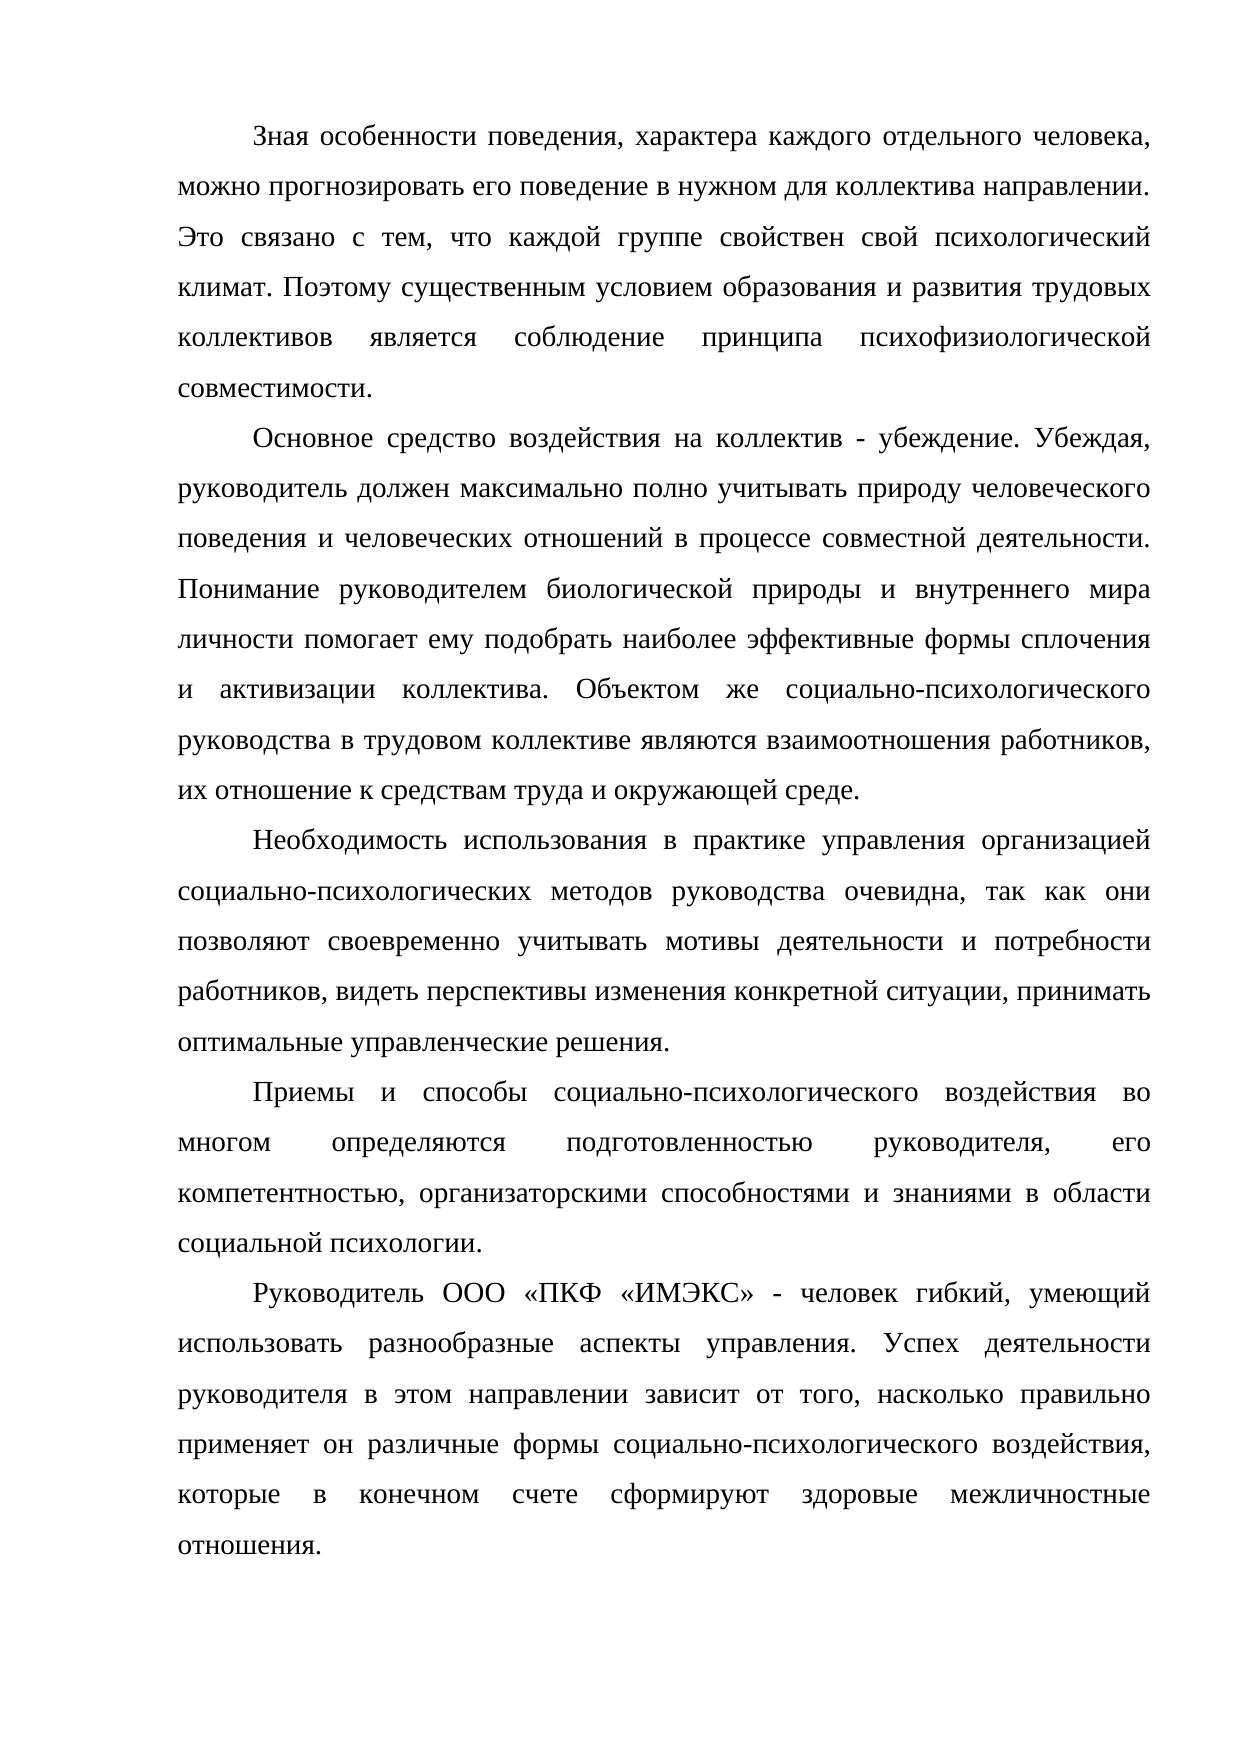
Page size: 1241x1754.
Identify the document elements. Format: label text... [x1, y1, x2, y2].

text Руководитель ООО «ПКФ «ИМЭКС» - человек гибкий, умеющий использовать разнообразные аспекты управления. Успех деятельности руководителя в этом направлении зависит от того, насколько правильно применяет он различные формы социально-психологического воздействия, которые в конечном счете сформируют здоровые межличностные отношения. [177, 1275, 1152, 1560]
text Приемы и способы социально-психологического воздействия во многом определяются подготовленностью руководителя, его компетентностью, организаторскими способностями и знаниями в области социальной психологии. [177, 1074, 1152, 1258]
text Основное средство воздействия на коллектив - убеждение. Убеждая, руководитель должен максимально полно учитывать природу человеческого поведения и человеческих отношений в процессе совместной деятельности. Понимание руководителем биологической природы и внутреннего мира личности помогает ему подобрать наиболее эффективные формы сплочения и активизации коллектива. Объектом же социально-психологического руководства в трудовом коллективе являются взаимоотношения работников, их отношение к средствам труда и окружающей среде. [177, 420, 1152, 806]
text Необходимость использования в практике управления организацией социально-психологических методов руководства очевидна, так как они позволяют своевременно учитывать мотивы деятельности и потребности работников, видеть перспективы изменения конкретной ситуации, принимать оптимальные управленческие решения. [177, 822, 1152, 1057]
text Зная особенности поведения, характера каждого отдельного человека, можно прогнозировать его поведение в нужном для коллектива направлении. Это связано с тем, что каждой группе свойствен свой психологический климат. Поэтому существенным условием образования и развития трудовых коллективов является соблюдение принципа психофизиологической совместимости. [177, 118, 1152, 403]
